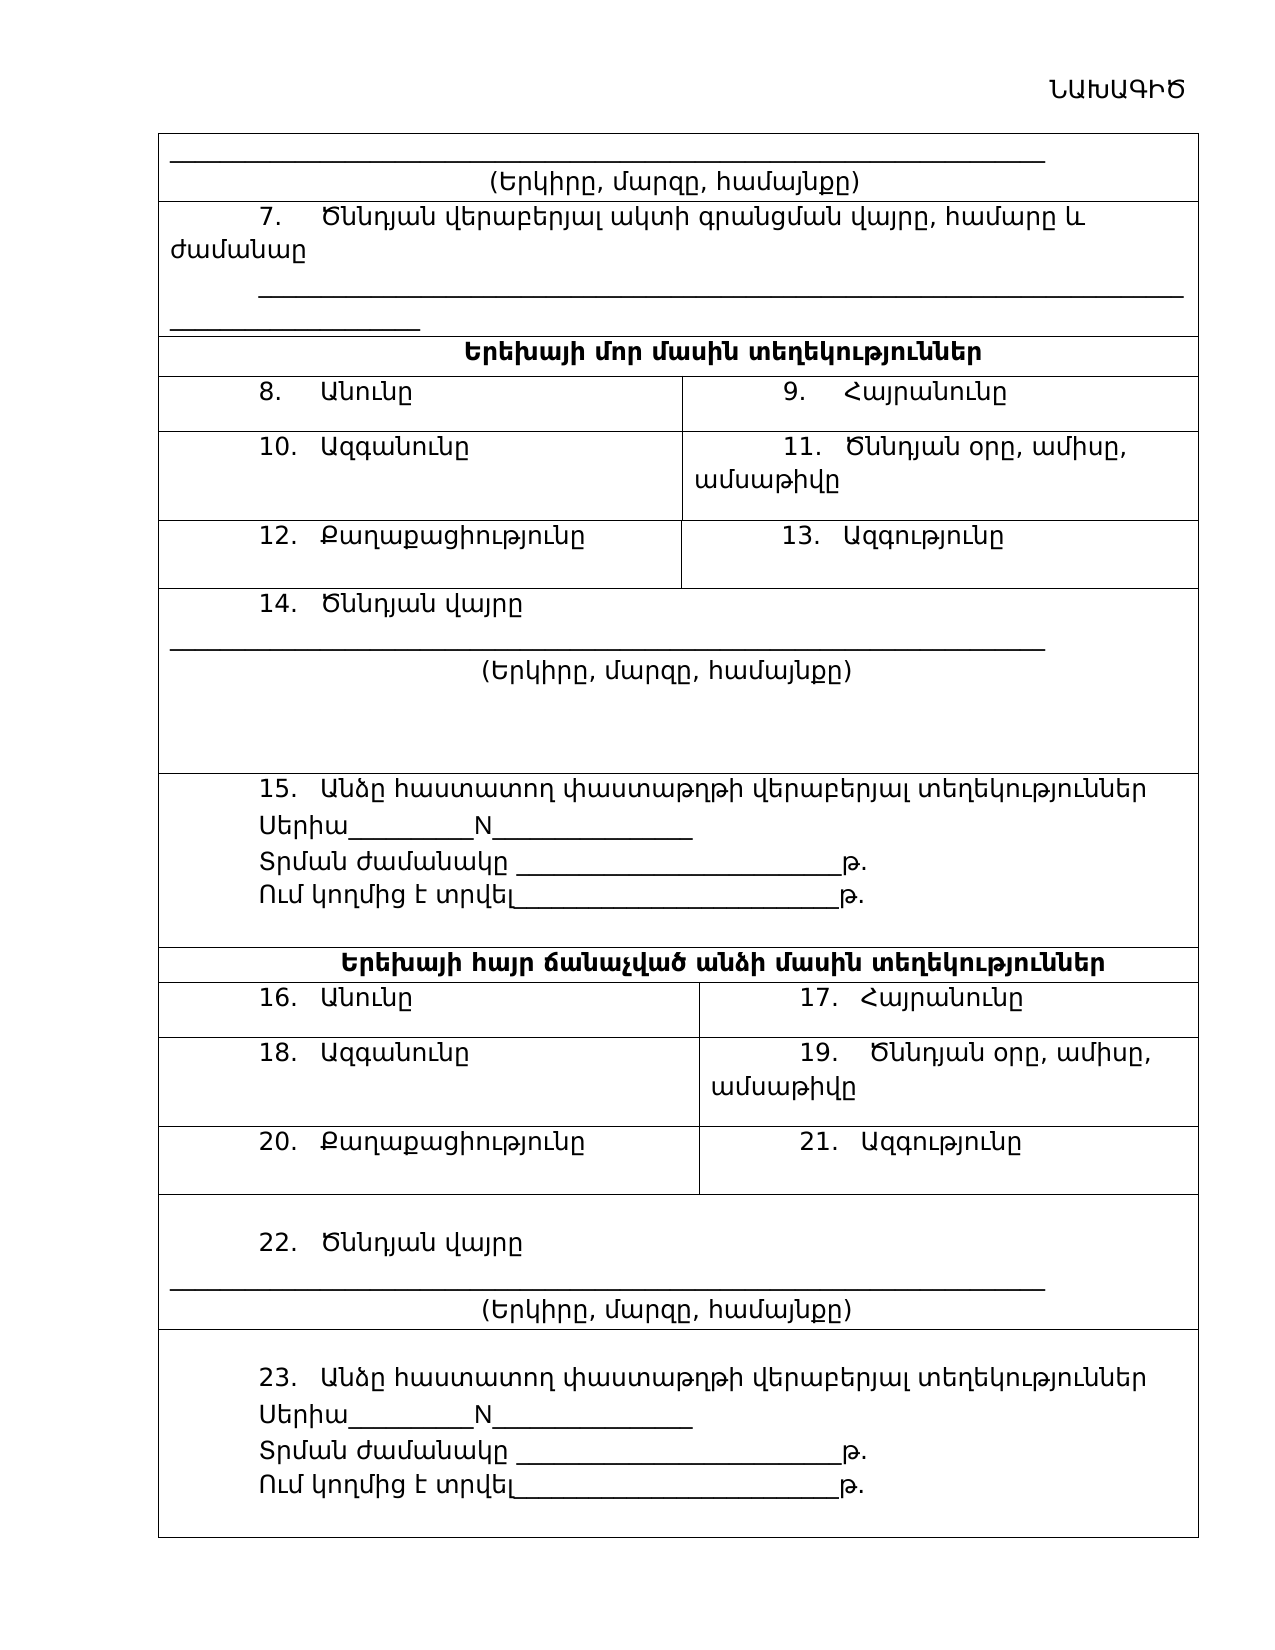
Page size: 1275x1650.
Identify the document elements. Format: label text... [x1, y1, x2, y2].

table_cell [159, 134, 1198, 201]
table_cell Քաղաքացիությունը [159, 1127, 699, 1194]
table_cell Ազգանունը [159, 432, 682, 520]
table_cell Ծննդյան օրը, ամիսը, ամսաթիվը [700, 1038, 1198, 1126]
table_cell Հայրանունը [700, 983, 1198, 1037]
table_cell Անձը հաստատող փաստաթղթի վերաբերյալ տեղեկություններ Սերիա__________N________________ Տրման ժամանակը __________________________թ. Ում կողմից է տրվել__________________________թ. [159, 1330, 1198, 1537]
table_cell Ազգությունը [700, 1127, 1198, 1194]
table_cell Անունը [159, 983, 699, 1037]
table_cell Անունը [159, 377, 682, 431]
table_cell Երեխայի մոր մասին տեղեկություններ [159, 337, 1198, 376]
table_cell Ծննդյան օրը, ամիսը, ամսաթիվը [683, 432, 1198, 520]
table_cell Ծննդյան վայրը ______________________________________________________________________ (Երկիրը, մարզը, համայնքը) [159, 1195, 1198, 1329]
table_cell Ծննդյան վայրը ______________________________________________________________________ (Երկիրը, մարզը, համայնքը) [159, 589, 1198, 773]
table_cell Ազգությունը [682, 521, 1198, 588]
table_cell Ազգանունը [159, 1038, 699, 1126]
table_cell Ծննդյան վերաբերյալ ակտի գրանցման վայրը, համարը և ժամանաը ______________________________________________________________________________________________ [159, 202, 1198, 336]
table_cell Երեխայի հայր ճանաչված անձի մասին տեղեկություններ [159, 948, 1198, 982]
table_cell Հայրանունը [683, 377, 1198, 431]
table_cell Անձը հաստատող փաստաթղթի վերաբերյալ տեղեկություններ Սերիա__________N________________ Տրման ժամանակը __________________________թ. Ում կողմից է տրվել__________________________թ. [159, 774, 1198, 947]
table_cell Քաղաքացիությունը [159, 521, 681, 588]
